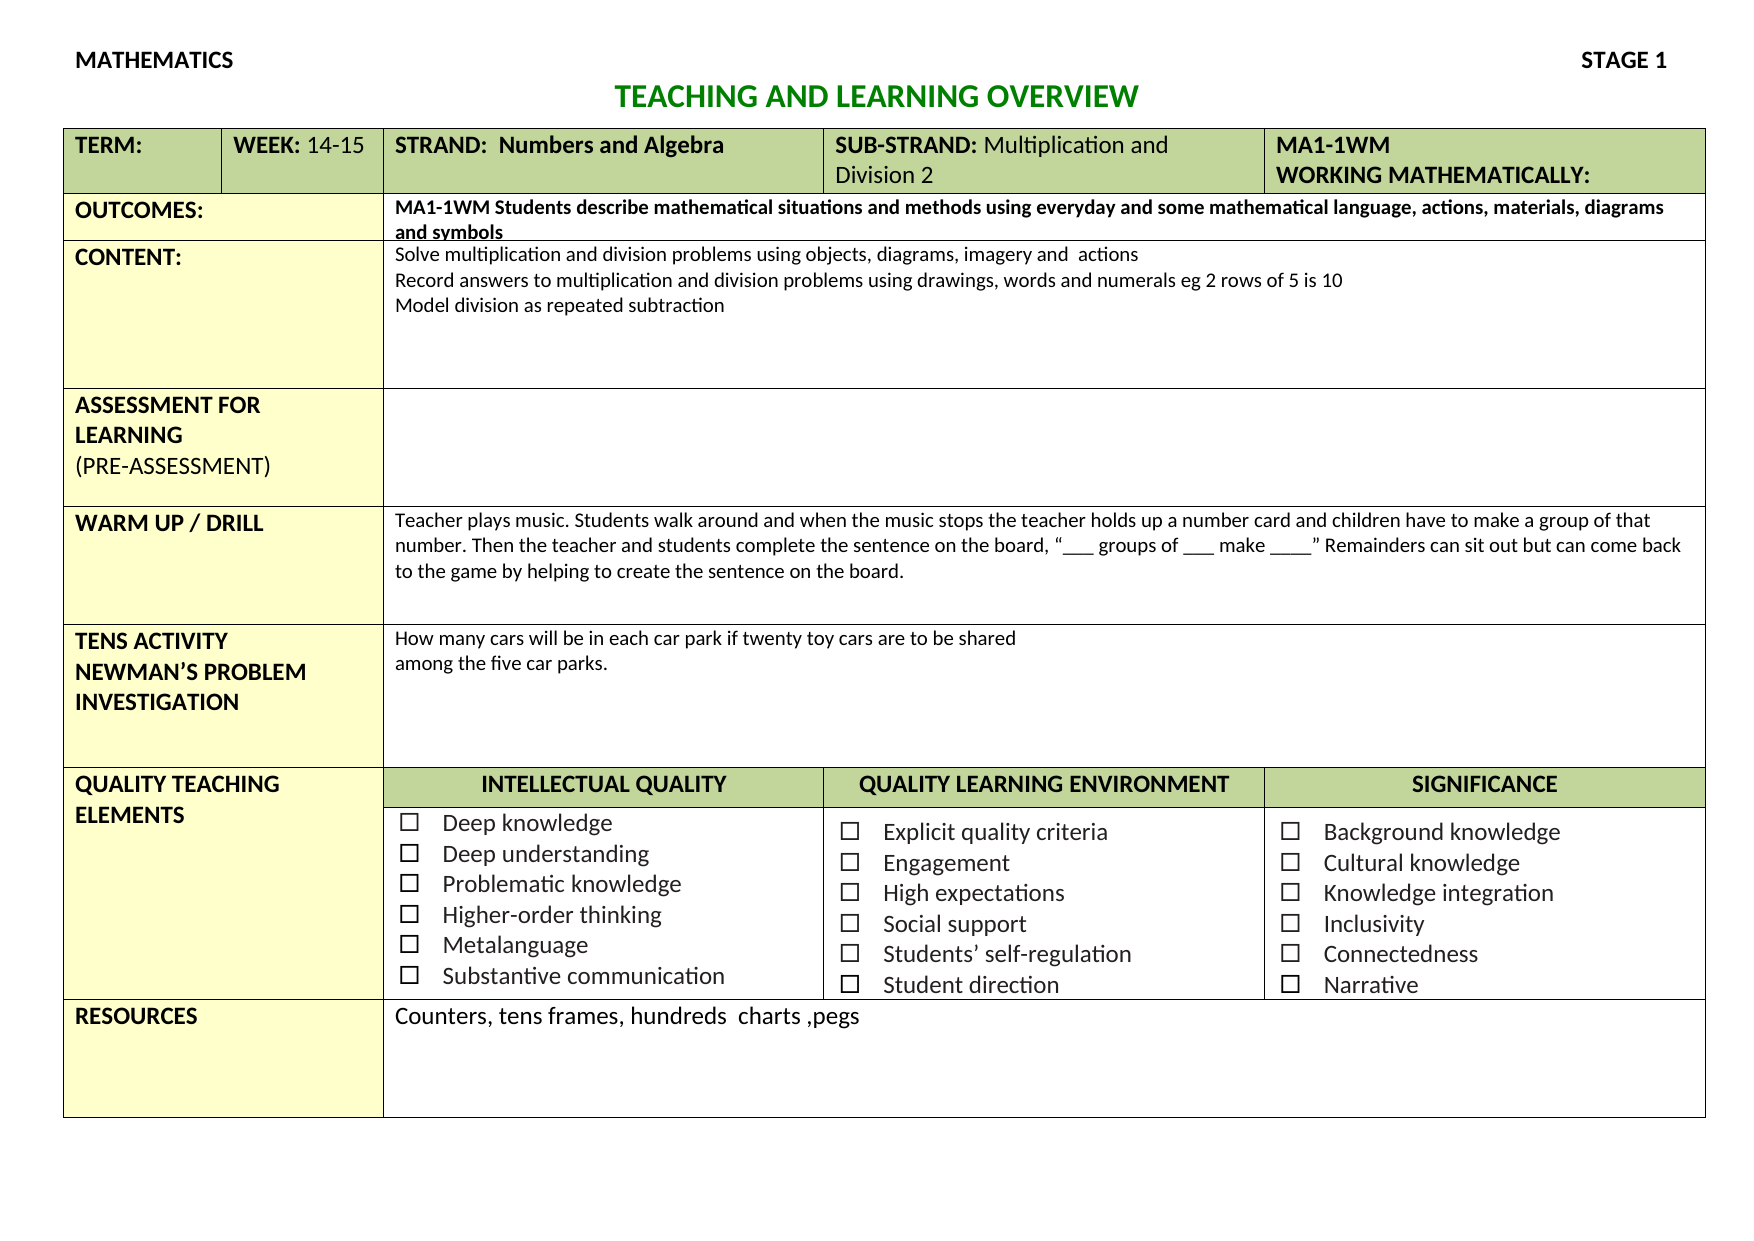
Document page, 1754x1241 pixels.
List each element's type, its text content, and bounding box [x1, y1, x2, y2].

table_cell How many cars will be in each car park if twenty toy cars are to be shared among the five car parks. [384, 625, 1705, 767]
table_cell QUALITY TEACHING ELEMENTS [64, 768, 383, 999]
table_cell Counters, tens frames, hundreds charts ,pegs [384, 1000, 1705, 1117]
table_header WEEK: 14-15 [222, 129, 383, 193]
table_cell INTELLECTUAL QUALITY [384, 768, 823, 807]
table_header MA1-1WM WORKING MATHEMATICALLY: [1265, 129, 1705, 193]
table_cell RESOURCES [64, 1000, 383, 1117]
table_cell SIGNIFICANCE [1265, 768, 1705, 807]
table_cell Teacher plays music. Students walk around and when the music stops the teacher holds up a number card and children have to make a group of that number. Then the teacher and students complete the sentence on the board, “___ groups of ___ make ____” Remainders can sit out but can come back to the game by helping to create the sentence on the board. [384, 507, 1705, 624]
table_cell TENS ACTIVITY NEWMAN’S PROBLEM INVESTIGATION [64, 625, 383, 767]
table_cell QUALITY LEARNING ENVIRONMENT [824, 768, 1264, 807]
table_header SUB-STRAND: Multiplication and Division 2 [824, 129, 1264, 193]
table_cell ASSESSMENT FOR LEARNING (PRE-ASSESSMENT) [64, 389, 383, 506]
table_cell Explicit quality criteria Engagement High expectations Social support Students’ self-regulation Student direction [824, 808, 1264, 999]
table_cell OUTCOMES: [64, 194, 383, 240]
table_cell MA1-1WM Students describe mathematical situations and methods using everyday and some mathematical language, actions, materials, diagrams and symbols [384, 194, 1705, 240]
table_cell Solve multiplication and division problems using objects, diagrams, imagery and actions Record answers to multiplication and division problems using drawings, words and numerals eg 2 rows of 5 is 10 Model division as repeated subtraction [384, 241, 1705, 388]
table_cell WARM UP / DRILL [64, 507, 383, 624]
table_header TERM: [64, 129, 221, 193]
table_cell [384, 389, 1705, 506]
table_cell Deep knowledge Deep understanding Problematic knowledge Higher-order thinking Metalanguage Substantive communication [384, 808, 823, 999]
table_header STRAND: Numbers and Algebra [384, 129, 823, 193]
text TEACHING AND LEARNING OVERVIEW [75, 75, 1679, 116]
table_cell CONTENT: [64, 241, 383, 388]
text MATHEMATICS STAGE 1 [75, 44, 1679, 75]
table_cell Background knowledge Cultural knowledge Knowledge integration Inclusivity Connectedness Narrative [1265, 808, 1705, 999]
